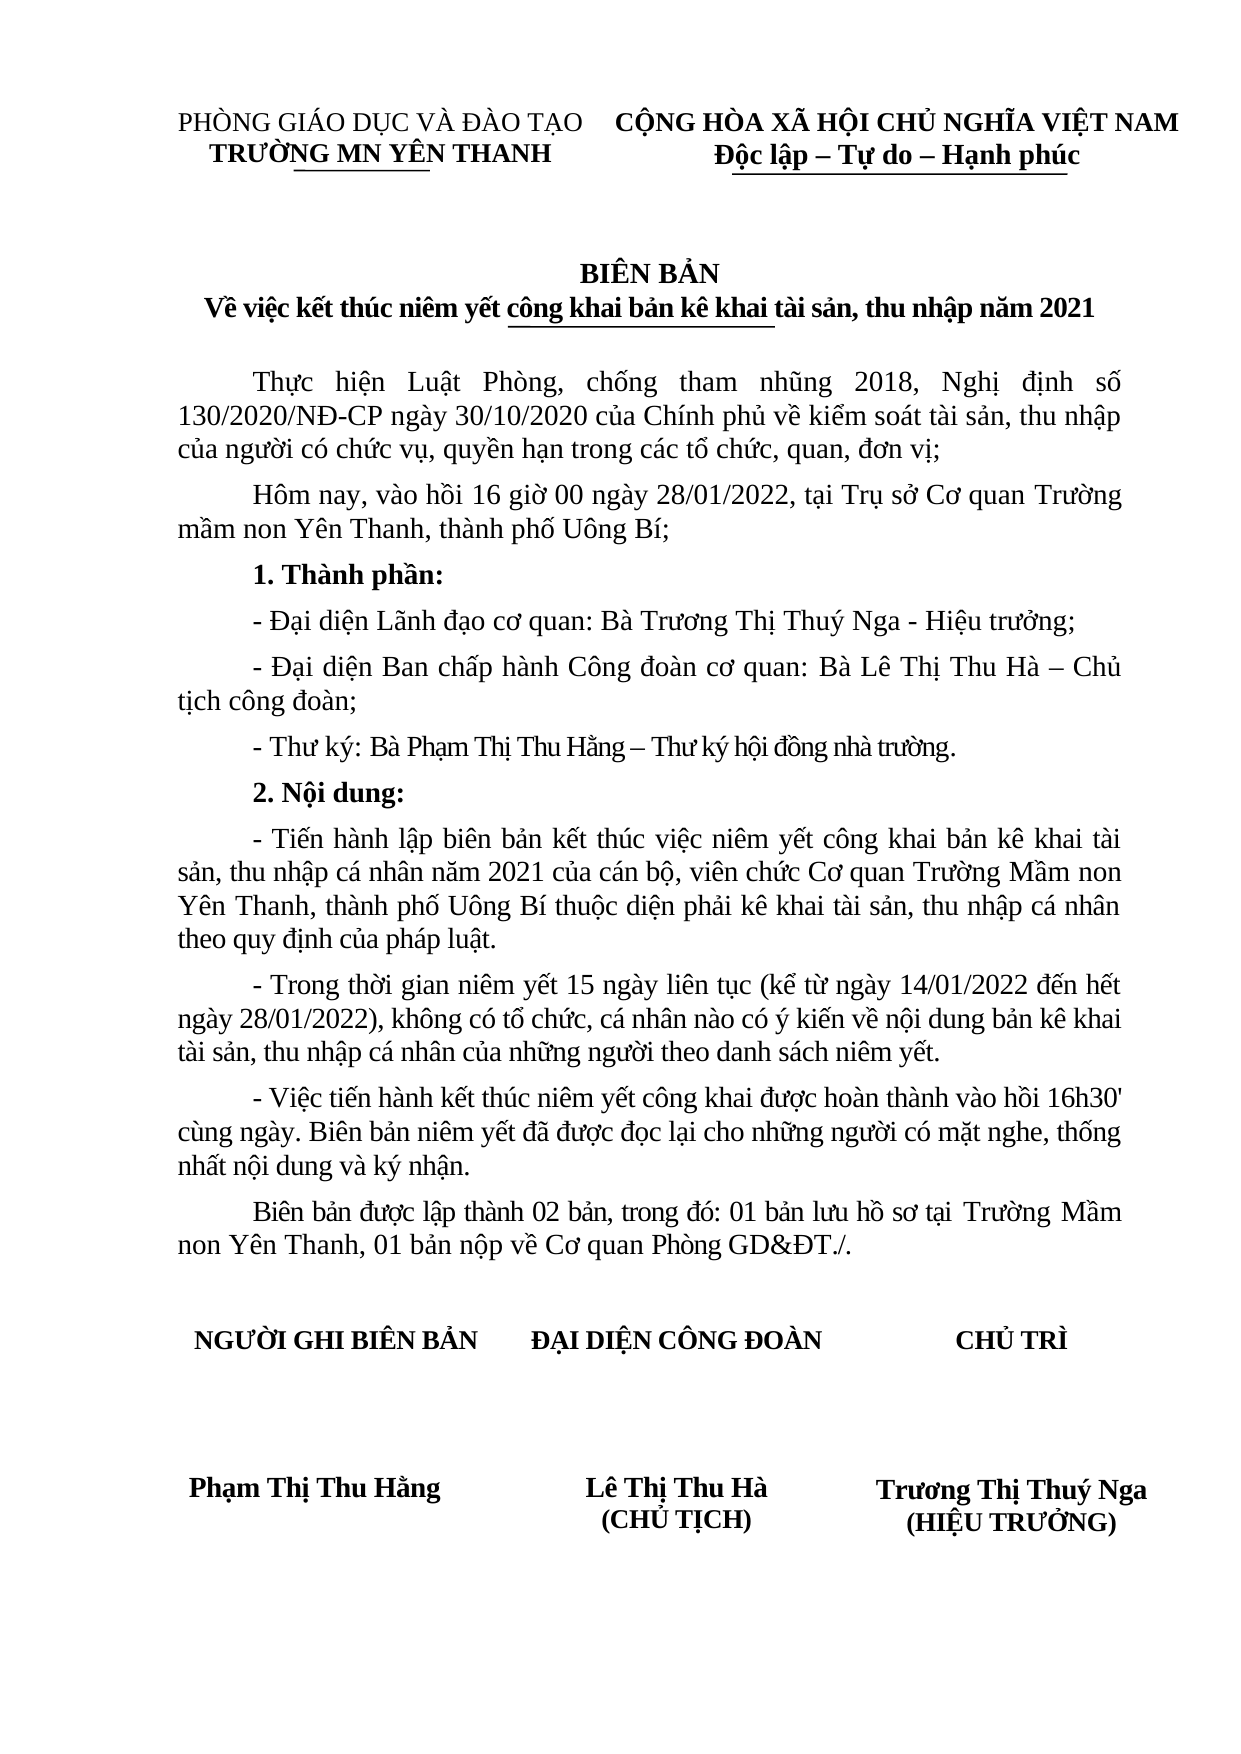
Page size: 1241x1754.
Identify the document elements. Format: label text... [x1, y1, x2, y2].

table_header CHỦ TRÌ Trương Thị Thuý Nga (HIỆU TRƯỞNG) [858, 1324, 1165, 1571]
text - Việc tiến hành kết thúc niêm yết công khai được hoàn thành vào hồi 16h30' cùng ngày. Biên bản niêm yết đã được đọc lại cho những người có mặt nghe, thống nhất nội dung và ký nhận. [177, 1081, 1122, 1181]
table_header NGƯỜI GHI BIÊN BẢN Phạm Thị Thu Hằng [177, 1324, 495, 1571]
text - Trong thời gian niêm yết 15 ngày liên tục (kể từ ngày 14/01/2022 đến hết ngày 28/01/2022), không có tổ chức, cá nhân nào có ý kiến về nội dung bản kê khai tài sản, thu nhập cá nhân của những người theo danh sách niêm yết. [177, 967, 1122, 1068]
text - Thư ký: Bà Phạm Thị Thu Hằng – Thư ký hội đồng nhà trường. [177, 729, 1122, 762]
text Hôm nay, vào hồi 16 giờ 00 ngày 28/01/2022, tại Trụ sở Cơ quan Trường mầm non Yên Thanh, thành phố Uông Bí; [177, 477, 1122, 544]
text 1. Thành phần: [177, 557, 1122, 591]
table_header CỘNG HÒA XÃ HỘI CHỦ NGHĨA VIỆT NAM Độc lập – Tự do – Hạnh phúc [602, 106, 1192, 200]
text Biên bản được lập thành 02 bản, trong đó: 01 bản lưu hồ sơ tại Trường Mầm non Yên Thanh, 01 bản nộp về Cơ quan Phòng GD&ĐT./. [177, 1194, 1122, 1261]
text - Tiến hành lập biên bản kết thúc việc niêm yết công khai bản kê khai tài sản, thu nhập cá nhân năm 2021 của cán bộ, viên chức Cơ quan Trường Mầm non Yên Thanh, thành phố Uông Bí thuộc diện phải kê khai tài sản, thu nhập cá nhân theo quy định của pháp luật. [177, 821, 1122, 955]
table_header ĐẠI DIỆN CÔNG ĐOÀN Lê Thị Thu Hà (CHỦ TỊCH) [495, 1324, 858, 1571]
text Thực hiện Luật Phòng, chống tham nhũng 2018, Nghị định số 130/2020/NĐ-CP ngày 30/10/2020 của Chính phủ về kiểm soát tài sản, thu nhập của người có chức vụ, quyền hạn trong các tổ chức, quan, đơn vị; [177, 364, 1122, 465]
table_header PHÒNG GIÁO DỤC VÀ ĐÀO TẠO TRƯỜNG MN YÊN THANH [159, 106, 602, 200]
text 2. Nội dung: [177, 775, 1122, 808]
text Về việc kết thúc niêm yết công khai bản kê khai tài sản, thu nhập năm 2021 [177, 290, 1122, 323]
text - Đại diện Ban chấp hành Công đoàn cơ quan: Bà Lê Thị Thu Hà – Chủ tịch công đoàn; [177, 649, 1122, 716]
text - Đại diện Lãnh đạo cơ quan: Bà Trương Thị Thuý Nga - Hiệu trưởng; [177, 603, 1122, 637]
text BIÊN BẢN [177, 256, 1122, 290]
